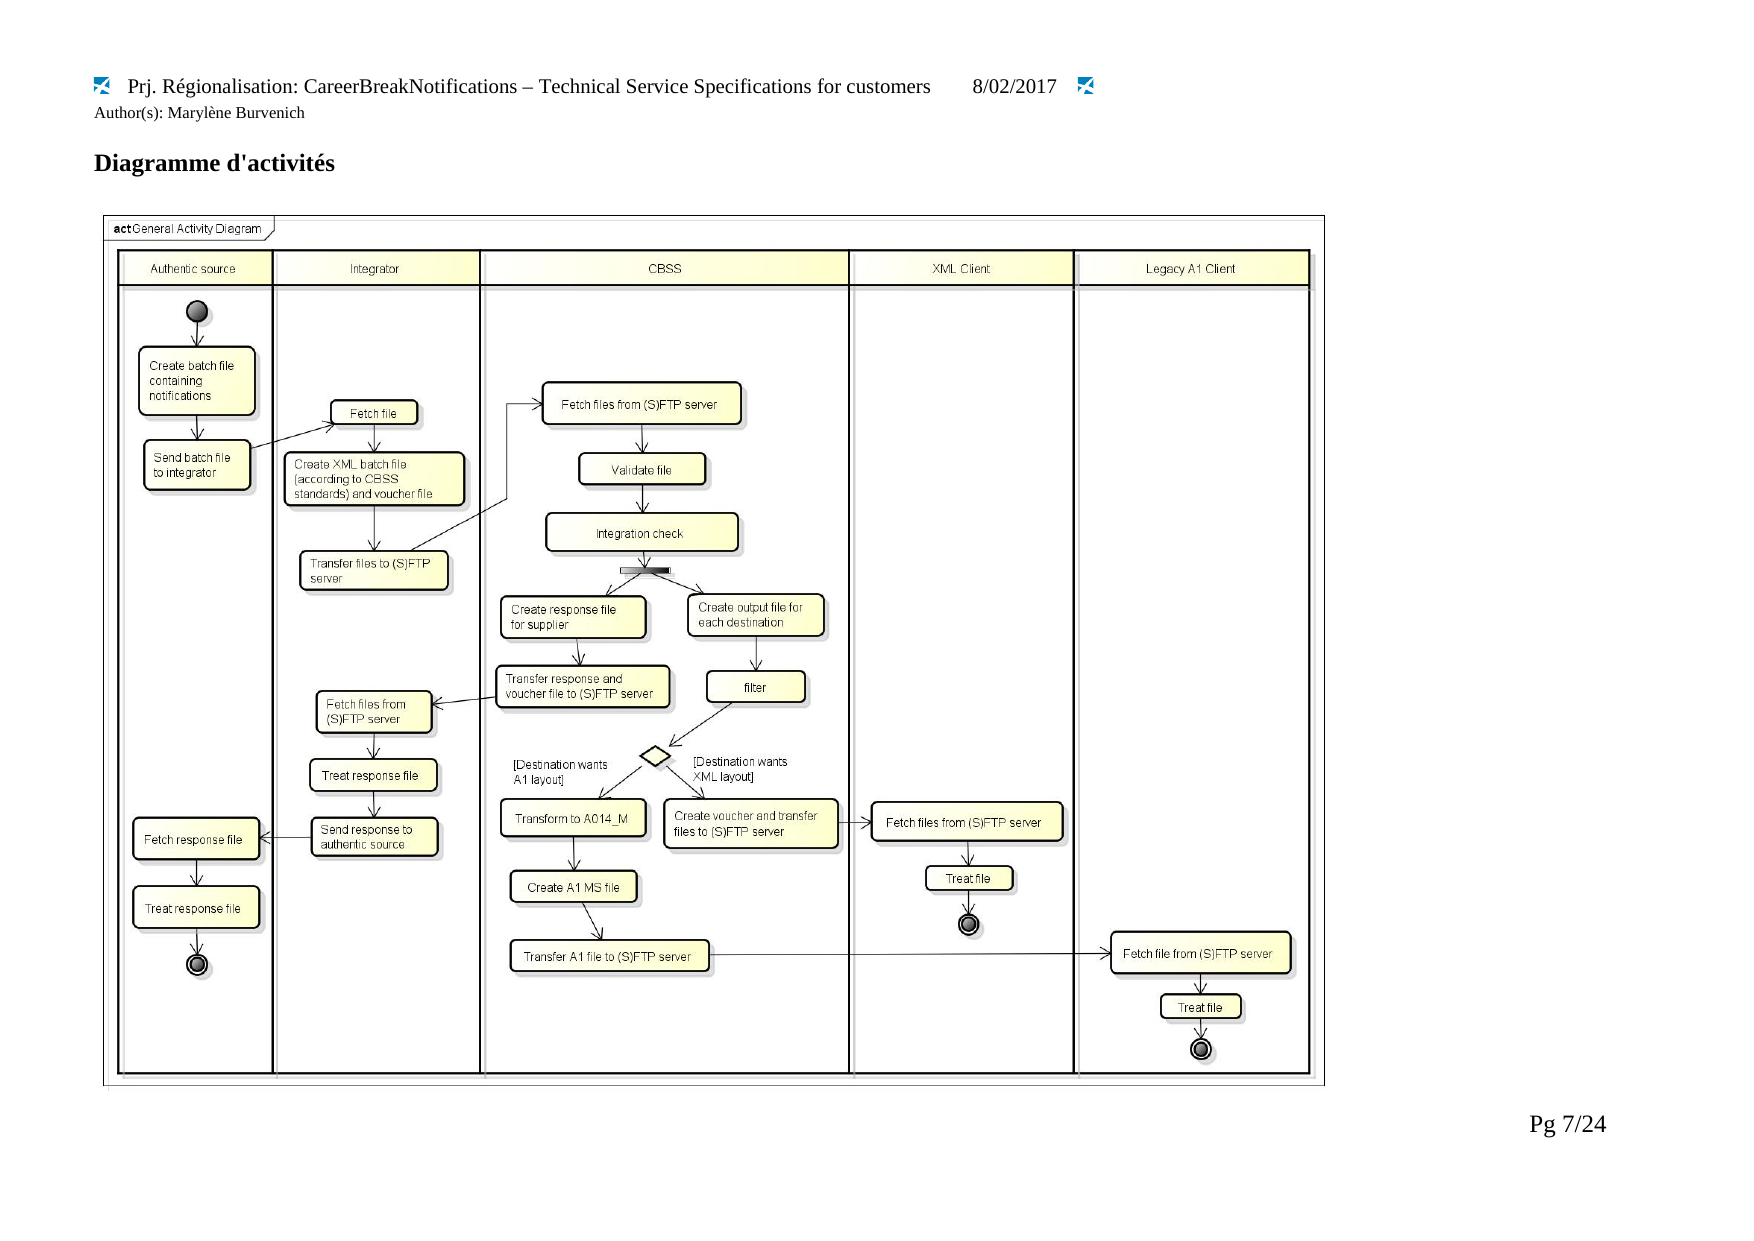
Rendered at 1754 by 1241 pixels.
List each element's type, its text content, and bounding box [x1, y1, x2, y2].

picture [1077, 83, 1094, 94]
picture [93, 205, 1326, 1091]
picture [93, 83, 110, 94]
text Diagramme d'activités [94, 148, 1606, 176]
